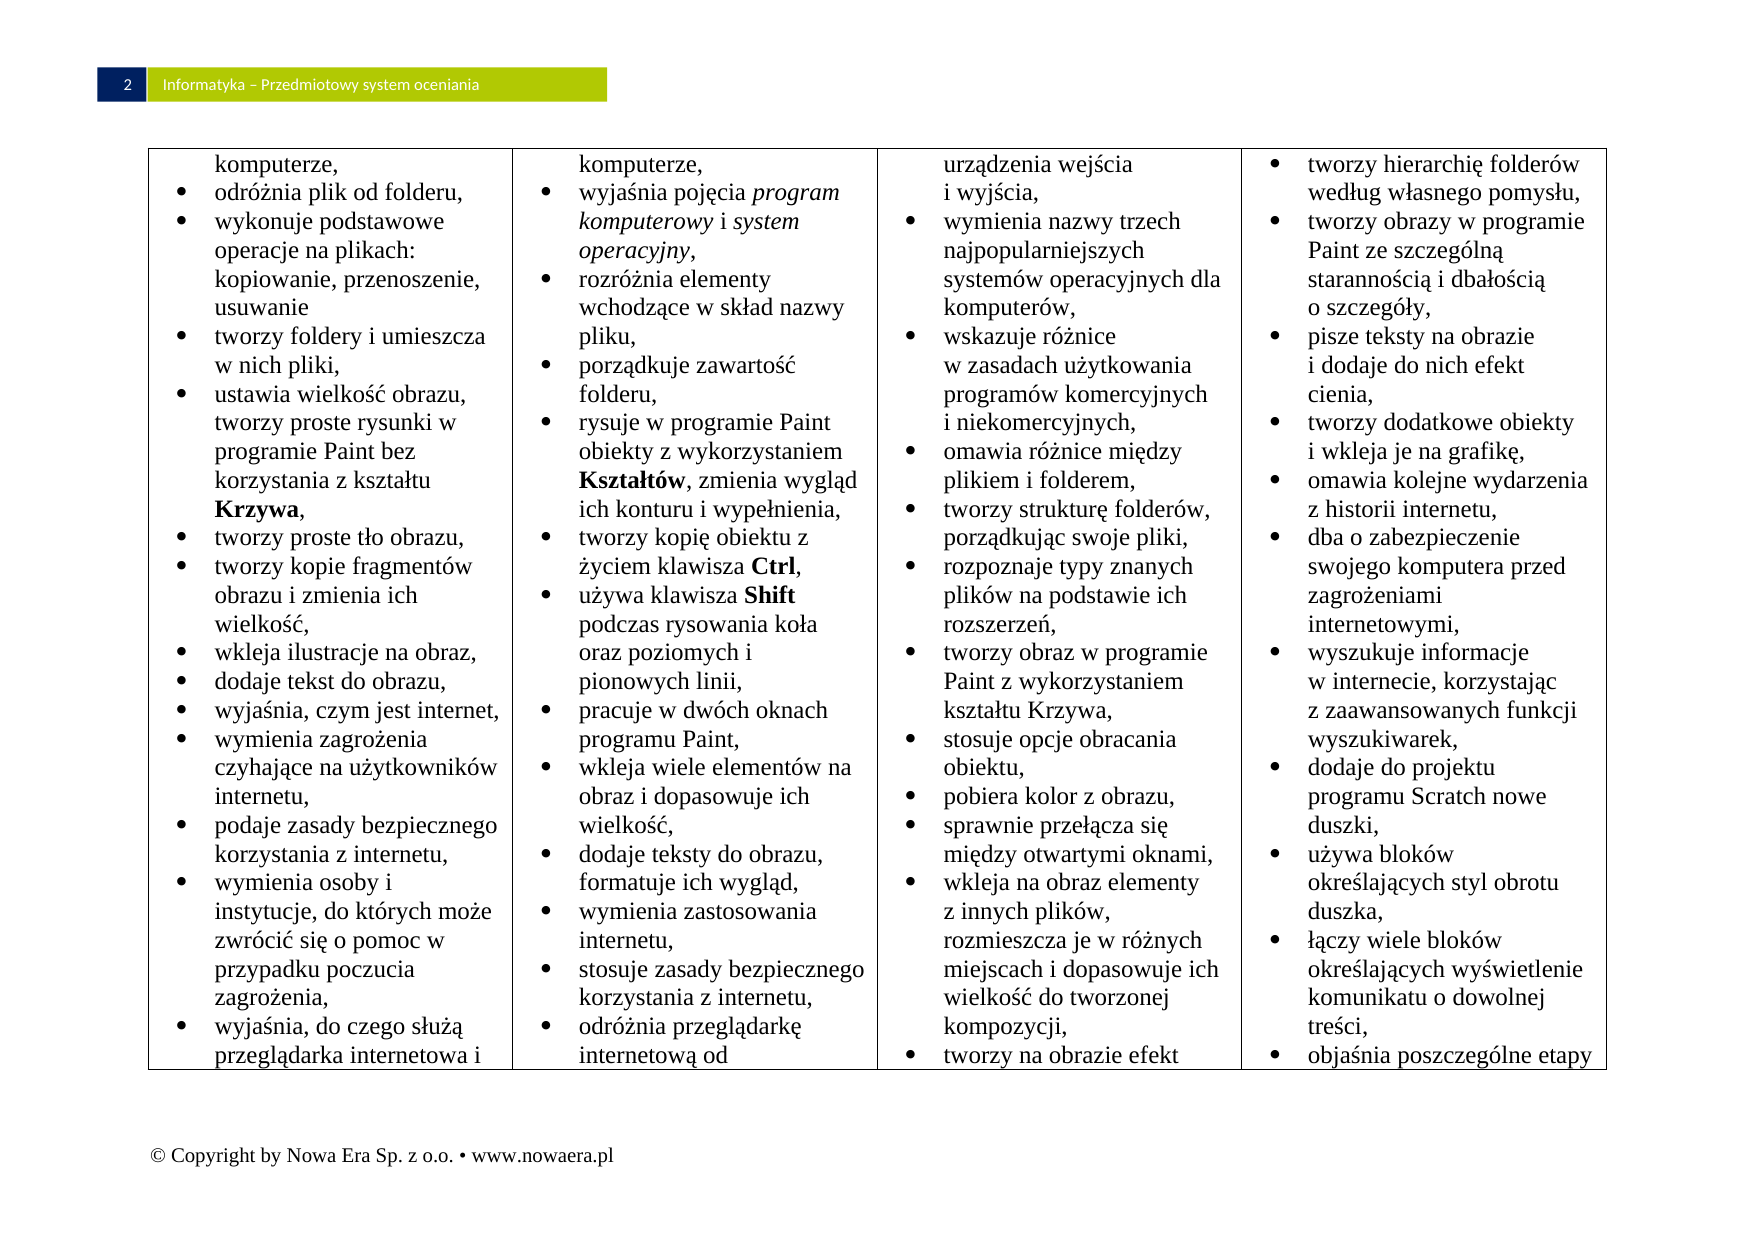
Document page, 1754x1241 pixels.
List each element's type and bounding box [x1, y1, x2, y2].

table_cell [878, 149, 1241, 1069]
table_cell [1242, 149, 1606, 1069]
table_cell [513, 149, 877, 1069]
table_cell [149, 149, 512, 1069]
